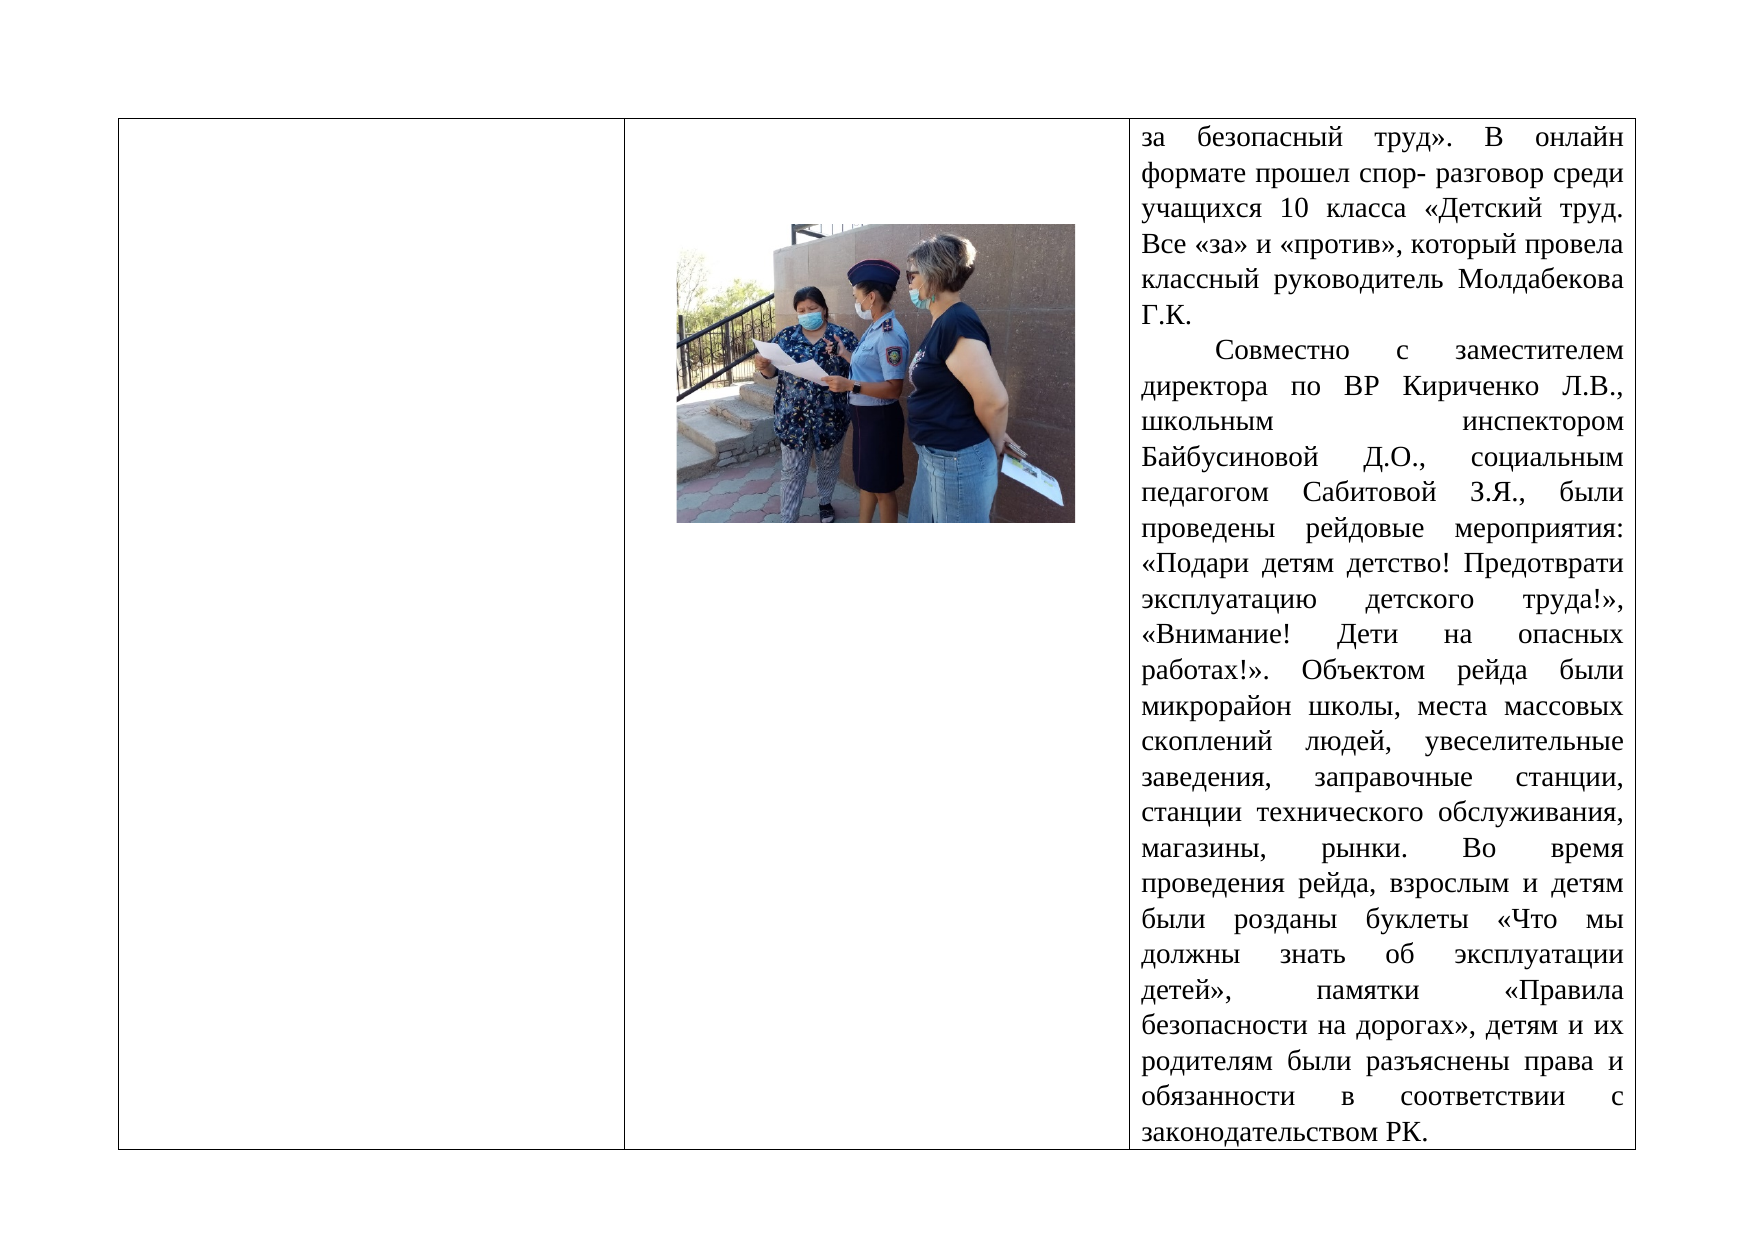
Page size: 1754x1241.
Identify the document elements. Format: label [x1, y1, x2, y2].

picture [676, 224, 1075, 523]
table_cell [625, 119, 1129, 1149]
table_cell [1130, 119, 1635, 1149]
table_cell [119, 119, 624, 1149]
